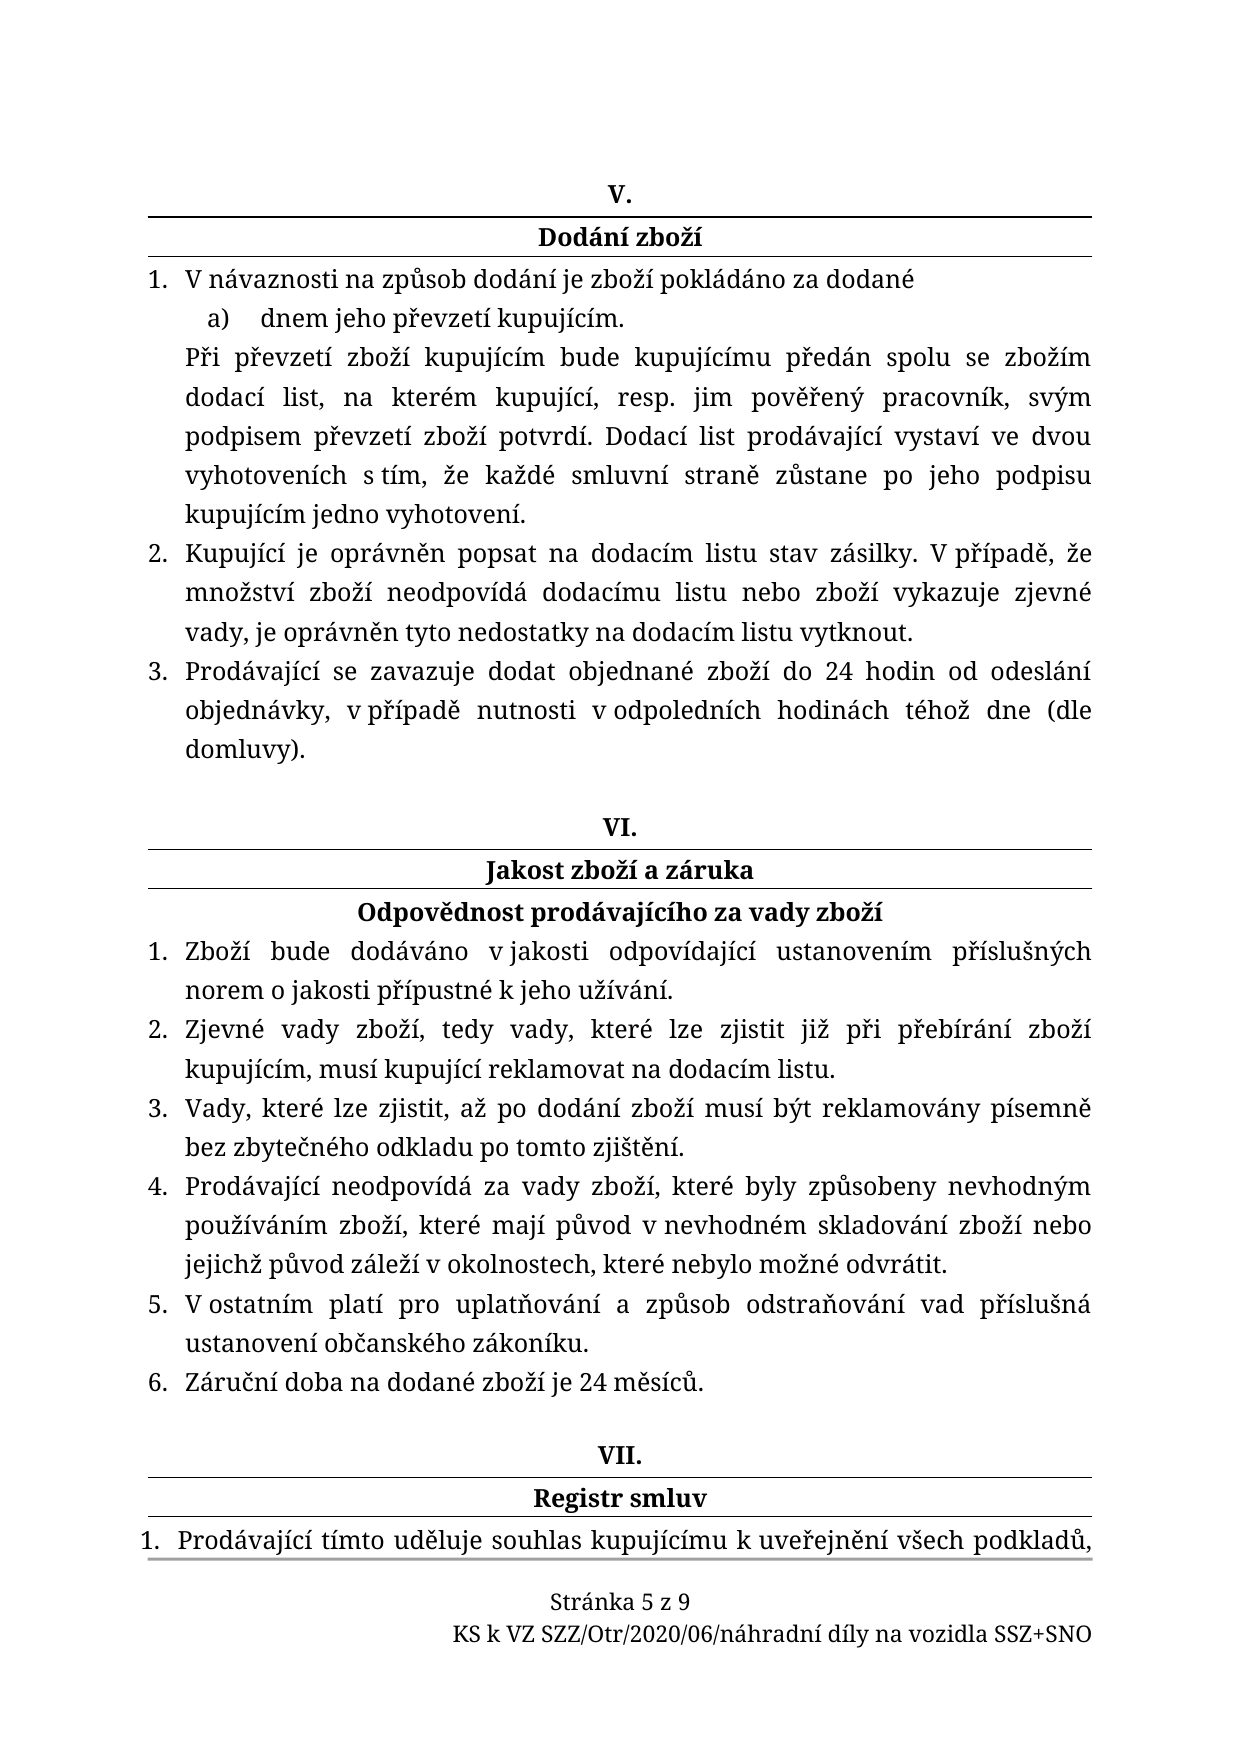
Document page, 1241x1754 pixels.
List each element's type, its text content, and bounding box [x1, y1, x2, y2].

list V ostatním platí pro uplatňování a způsob odstraňování vad příslušná ustanovení občanského zákoníku. [148, 1286, 1092, 1359]
list Zjevné vady zboží, tedy vady, které lze zjistit již při přebírání zboží kupujícím, musí kupující reklamovat na dodacím listu. [148, 1012, 1092, 1085]
text Registr smluv [148, 1478, 1092, 1516]
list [140, 1522, 1092, 1557]
list Vady, které lze zjistit, až po dodání zboží musí být reklamovány písemně bez zbytečného odkladu po tomto zjištění. [148, 1091, 1092, 1164]
text V. [148, 177, 1092, 211]
text VII. [148, 1438, 1092, 1472]
text Při převzetí zboží kupujícím bude kupujícímu předán spolu se zbožím dodací list, na kterém kupující, resp. jim pověřený pracovník, svým podpisem převzetí zboží potvrdí. Dodací list prodávající vystaví ve dvou vyhotoveních s tím, že každé smluvní straně zůstane po jeho podpisu kupujícím jedno vyhotovení. [148, 340, 1092, 531]
text Dodání zboží [148, 218, 1092, 256]
list Zboží bude dodáváno v jakosti odpovídající ustanovením příslušných norem o jakosti přípustné k jeho užívání. [148, 934, 1092, 1007]
list dnem jeho převzetí kupujícím. [185, 301, 1092, 335]
list V návaznosti na způsob dodání je zboží pokládáno za dodané [148, 262, 1092, 296]
text Jakost zboží a záruka [148, 850, 1092, 888]
text Odpovědnost prodávajícího za vady zboží [148, 895, 1092, 929]
list Prodávající neodpovídá za vady zboží, které byly způsobeny nevhodným používáním zboží, které mají původ v nevhodném skladování zboží nebo jejichž původ záleží v okolnostech, které nebylo možné odvrátit. [148, 1169, 1092, 1281]
list Záruční doba na dodané zboží je 24 měsíců. [148, 1365, 1092, 1399]
list Kupující je oprávněn popsat na dodacím listu stav zásilky. V případě, že množství zboží neodpovídá dodacímu listu nebo zboží vykazuje zjevné vady, je oprávněn tyto nedostatky na dodacím listu vytknout. [148, 536, 1092, 648]
list Prodávající se zavazuje dodat objednané zboží do 24 hodin od odeslání objednávky, v případě nutnosti v odpoledních hodinách téhož dne (dle domluvy). [148, 653, 1092, 766]
text VI. [148, 810, 1092, 844]
